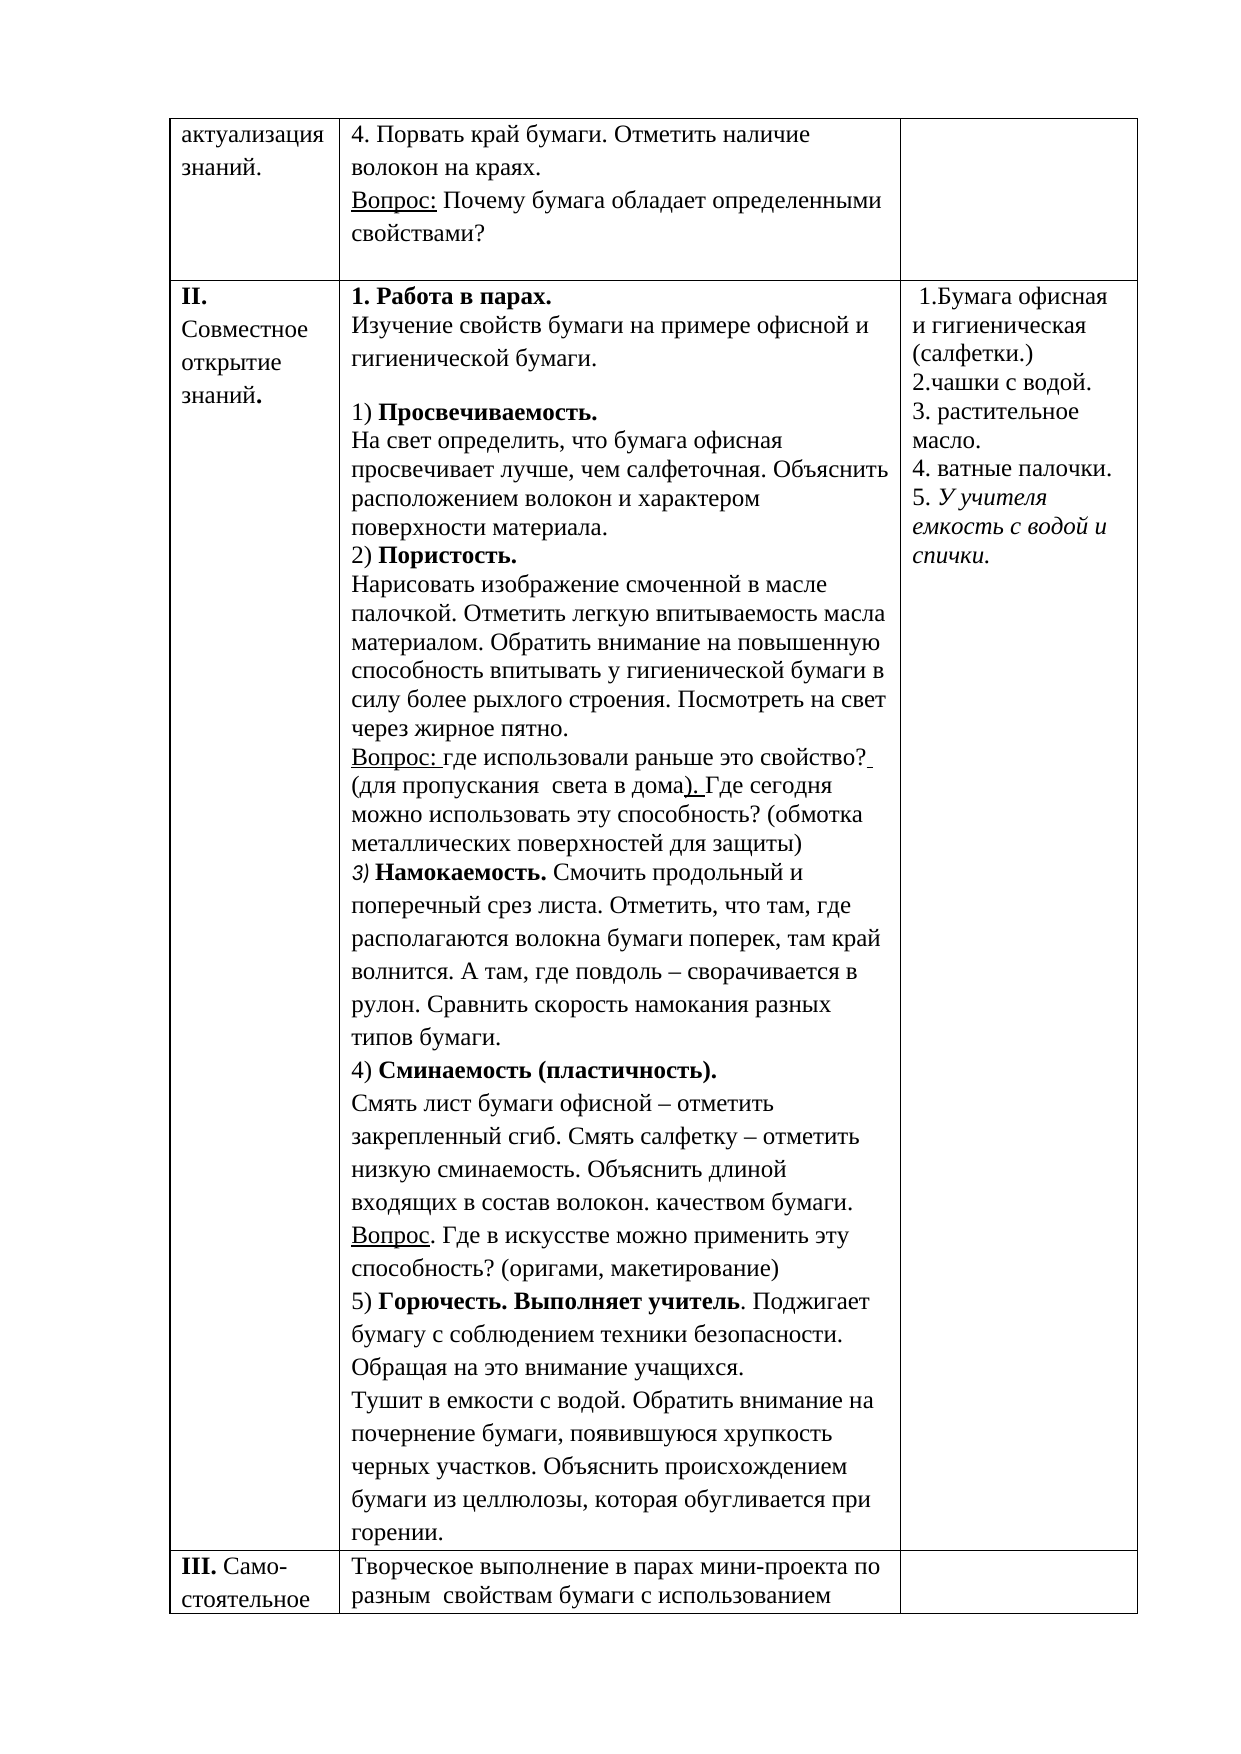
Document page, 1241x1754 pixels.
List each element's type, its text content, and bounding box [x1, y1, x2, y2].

table_cell 1. Работа в парах. Изучение свойств бумаги на примере офисной и гигиенической бумаги. 1) Просвечиваемость. На свет определить, что бумага офисная просвечивает лучше, чем салфеточная. Объяснить расположением волокон и характером поверхности материала. 2) Пористость. Нарисовать изображение смоченной в масле палочкой. Отметить легкую впитываемость масла материалом. Обратить внимание на повышенную способность впитывать у гигиенической бумаги в силу более рыхлого строения. Посмотреть на свет через жирное пятно. Вопрос: где использовали раньше это свойство? (для пропускания света в дома). Где сегодня можно использовать эту способность? (обмотка металлических поверхностей для защиты) 3) Намокаемость. Смочить продольный и поперечный срез листа. Отметить, что там, где располагаются волокна бумаги поперек, там край волнится. А там, где повдоль – сворачивается в рулон. Сравнить скорость намокания разных типов бумаги. 4) Сминаемость (пластичность). Смять лист бумаги офисной – отметить закрепленный сгиб. Смять салфетку – отметить низкую сминаемость. Объяснить длиной входящих в состав волокон. качеством бумаги. Вопрос. Где в искусстве можно применить эту способность? (оригами, макетирование) 5) Горючесть. Выполняет учитель. Поджигает бумагу с соблюдением техники безопасности. Обращая на это внимание учащихся. Тушит в емкости с водой. Обратить внимание на почернение бумаги, появившуюся хрупкость черных участков. Объяснить происхождением бумаги из целлюлозы, которая обугливается при горении. [340, 281, 900, 1550]
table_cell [171, 1551, 339, 1613]
table_cell II. Совместное открытие знаний. [171, 281, 339, 1550]
table_cell [901, 1551, 1137, 1613]
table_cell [340, 119, 900, 280]
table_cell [171, 119, 339, 280]
table_cell 1.Бумага офисная и гигиеническая (салфетки.) 2.чашки с водой. 3. растительное масло. 4. ватные палочки. 5. У учителя емкость с водой и спички. [901, 281, 1137, 1550]
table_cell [340, 1551, 900, 1613]
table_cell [901, 119, 1137, 280]
